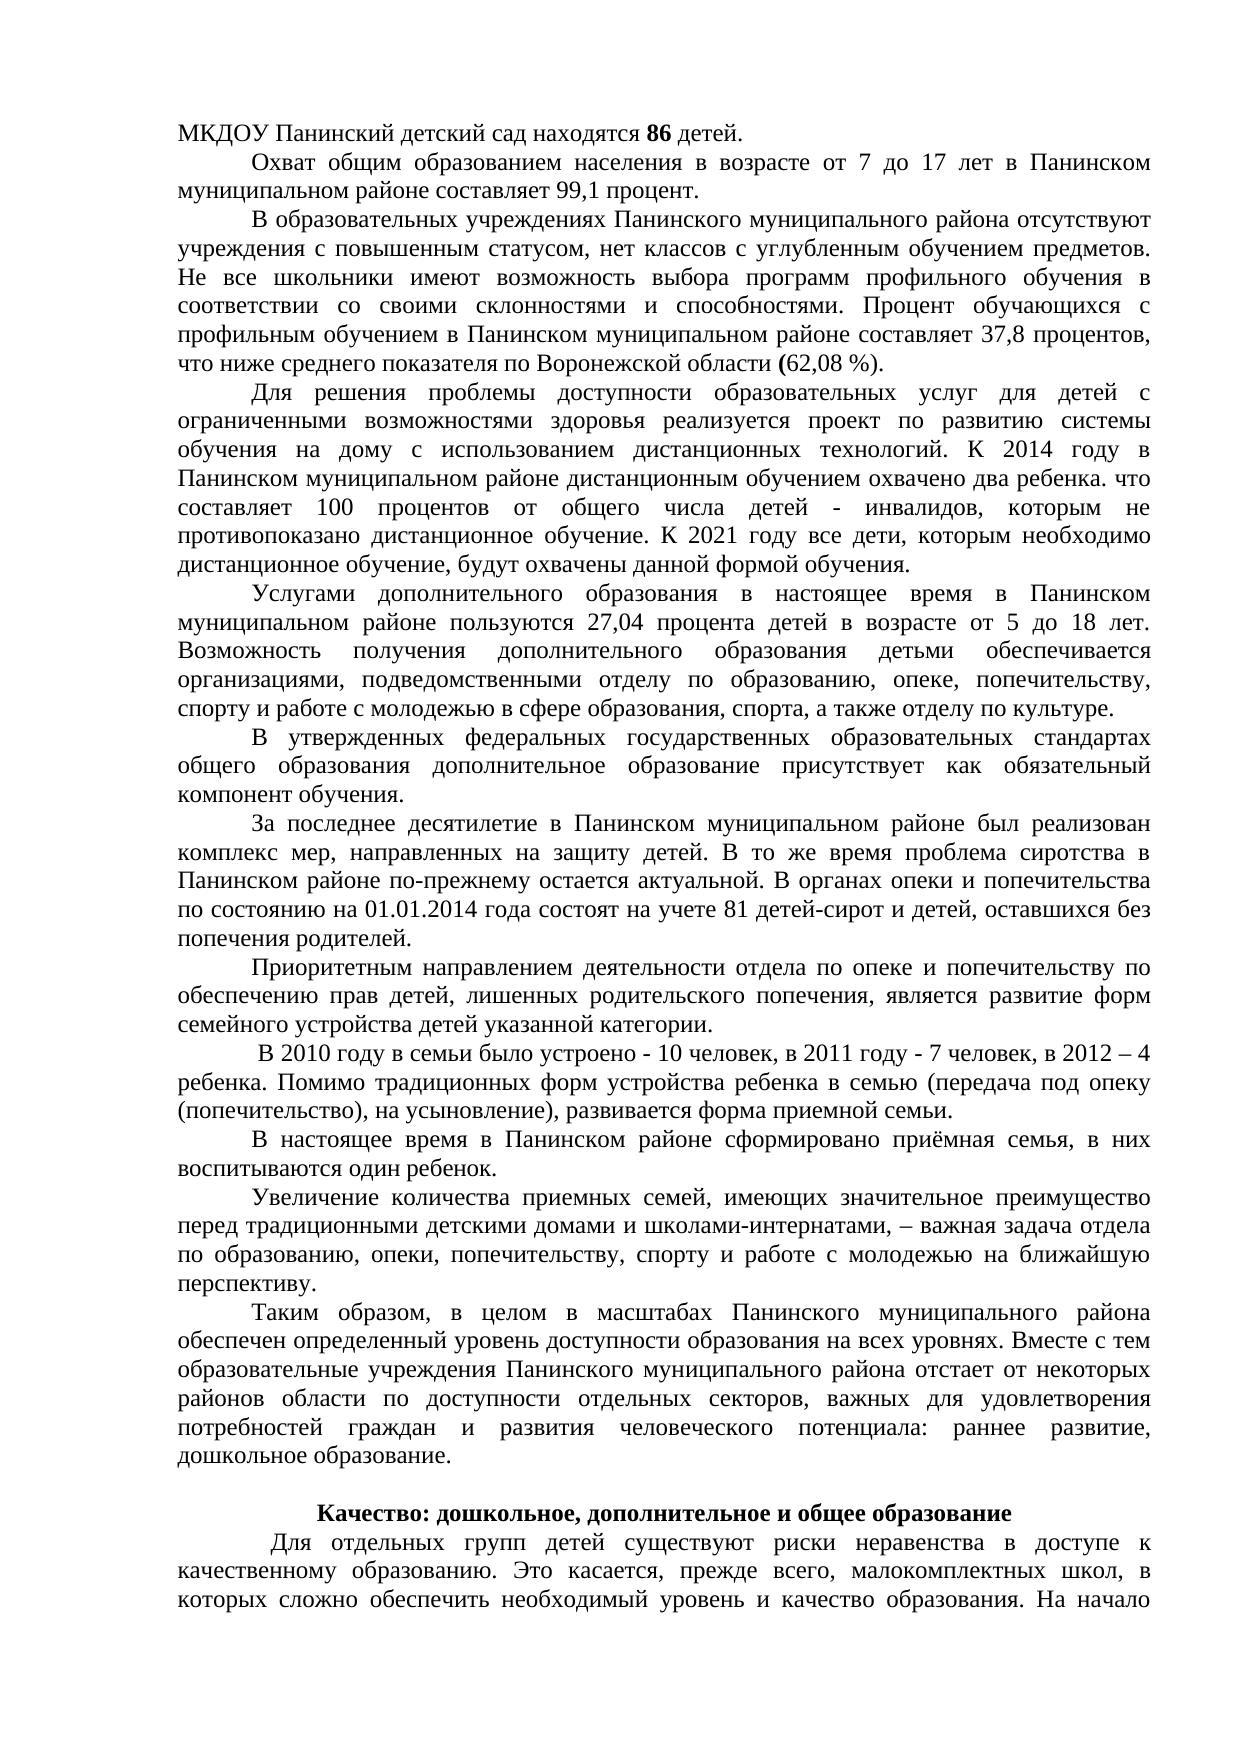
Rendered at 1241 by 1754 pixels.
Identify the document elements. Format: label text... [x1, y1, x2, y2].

text Качество: дошкольное, дополнительное и общее образование [177, 1498, 1152, 1527]
text Увеличение количества приемных семей, имеющих значительное преимущество перед традиционными детскими домами и школами-интернатами, – важная задача отдела по образованию, опеки, попечительству, спорту и работе с молодежью на ближайшую перспективу. [177, 1182, 1152, 1297]
text Услугами дополнительного образования в настоящее время в Панинском муниципальном районе пользуются 27,04 процента детей в возрасте от 5 до 18 лет. Возможность получения дополнительного образования детьми обеспечивается организациями, подведомственными отделу по образованию, опеке, попечительству, спорту и работе с молодежью в сфере образования, спорта, а также отделу по культуре. [177, 578, 1152, 722]
text Охват общим образованием населения в возрасте от 7 до 17 лет в Панинском муниципальном районе составляет 99,1 процент. [177, 147, 1152, 204]
text За последнее десятилетие в Панинском муниципальном районе был реализован комплекс мер, направленных на защиту детей. В то же время проблема сиротства в Панинском районе по-прежнему остается актуальной. В органах опеки и попечительства по состоянию на 01.01.2014 года состоят на учете 81 детей-сирот и детей, оставшихся без попечения родителей. [177, 808, 1152, 952]
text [177, 118, 1152, 147]
text Приоритетным направлением деятельности отдела по опеке и попечительству по обеспечению прав детей, лишенных родительского попечения, является развитие форм семейного устройства детей указанной категории. [177, 952, 1152, 1038]
text В настоящее время в Панинском районе сформировано приёмная семья, в них воспитываются один ребенок. [177, 1124, 1152, 1182]
text В утвержденных федеральных государственных образовательных стандартах общего образования дополнительное образование присутствует как обязательный компонент обучения. [177, 722, 1152, 808]
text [177, 1527, 1152, 1613]
text Таким образом, в целом в масштабах Панинского муниципального района обеспечен определенный уровень доступности образования на всех уровнях. Вместе с тем образовательные учреждения Панинского муниципального района отстает от некоторых районов области по доступности отдельных секторов, важных для удовлетворения потребностей граждан и развития человеческого потенциала: раннее развитие, дошкольное образование. [177, 1297, 1152, 1469]
text В образовательных учреждениях Панинского муниципального района отсутствуют учреждения с повышенным статусом, нет классов с углубленным обучением предметов. Не все школьники имеют возможность выбора программ профильного обучения в соответствии со своими склонностями и способностями. Процент обучающихся с профильным обучением в Панинском муниципальном районе составляет 37,8 процентов, что ниже среднего показателя по Воронежской области (62,08 %). [177, 204, 1152, 377]
text Для решения проблемы доступности образовательных услуг для детей с ограниченными возможностями здоровья реализуется проект по развитию системы обучения на дому с использованием дистанционных технологий. К 2014 году в Панинском муниципальном районе дистанционным обучением охвачено два ребенка. что составляет 100 процентов от общего числа детей - инвалидов, которым не противопоказано дистанционное обучение. К 2021 году все дети, которым необходимо дистанционное обучение, будут охвачены данной формой обучения. [177, 377, 1152, 578]
text В 2010 году в семьи было устроено - 10 человек, в 2011 году - 7 человек, в 2012 – 4 ребенка. Помимо традиционных форм устройства ребенка в семью (передача под опеку (попечительство), на усыновление), развивается форма приемной семьи. [177, 1038, 1152, 1124]
